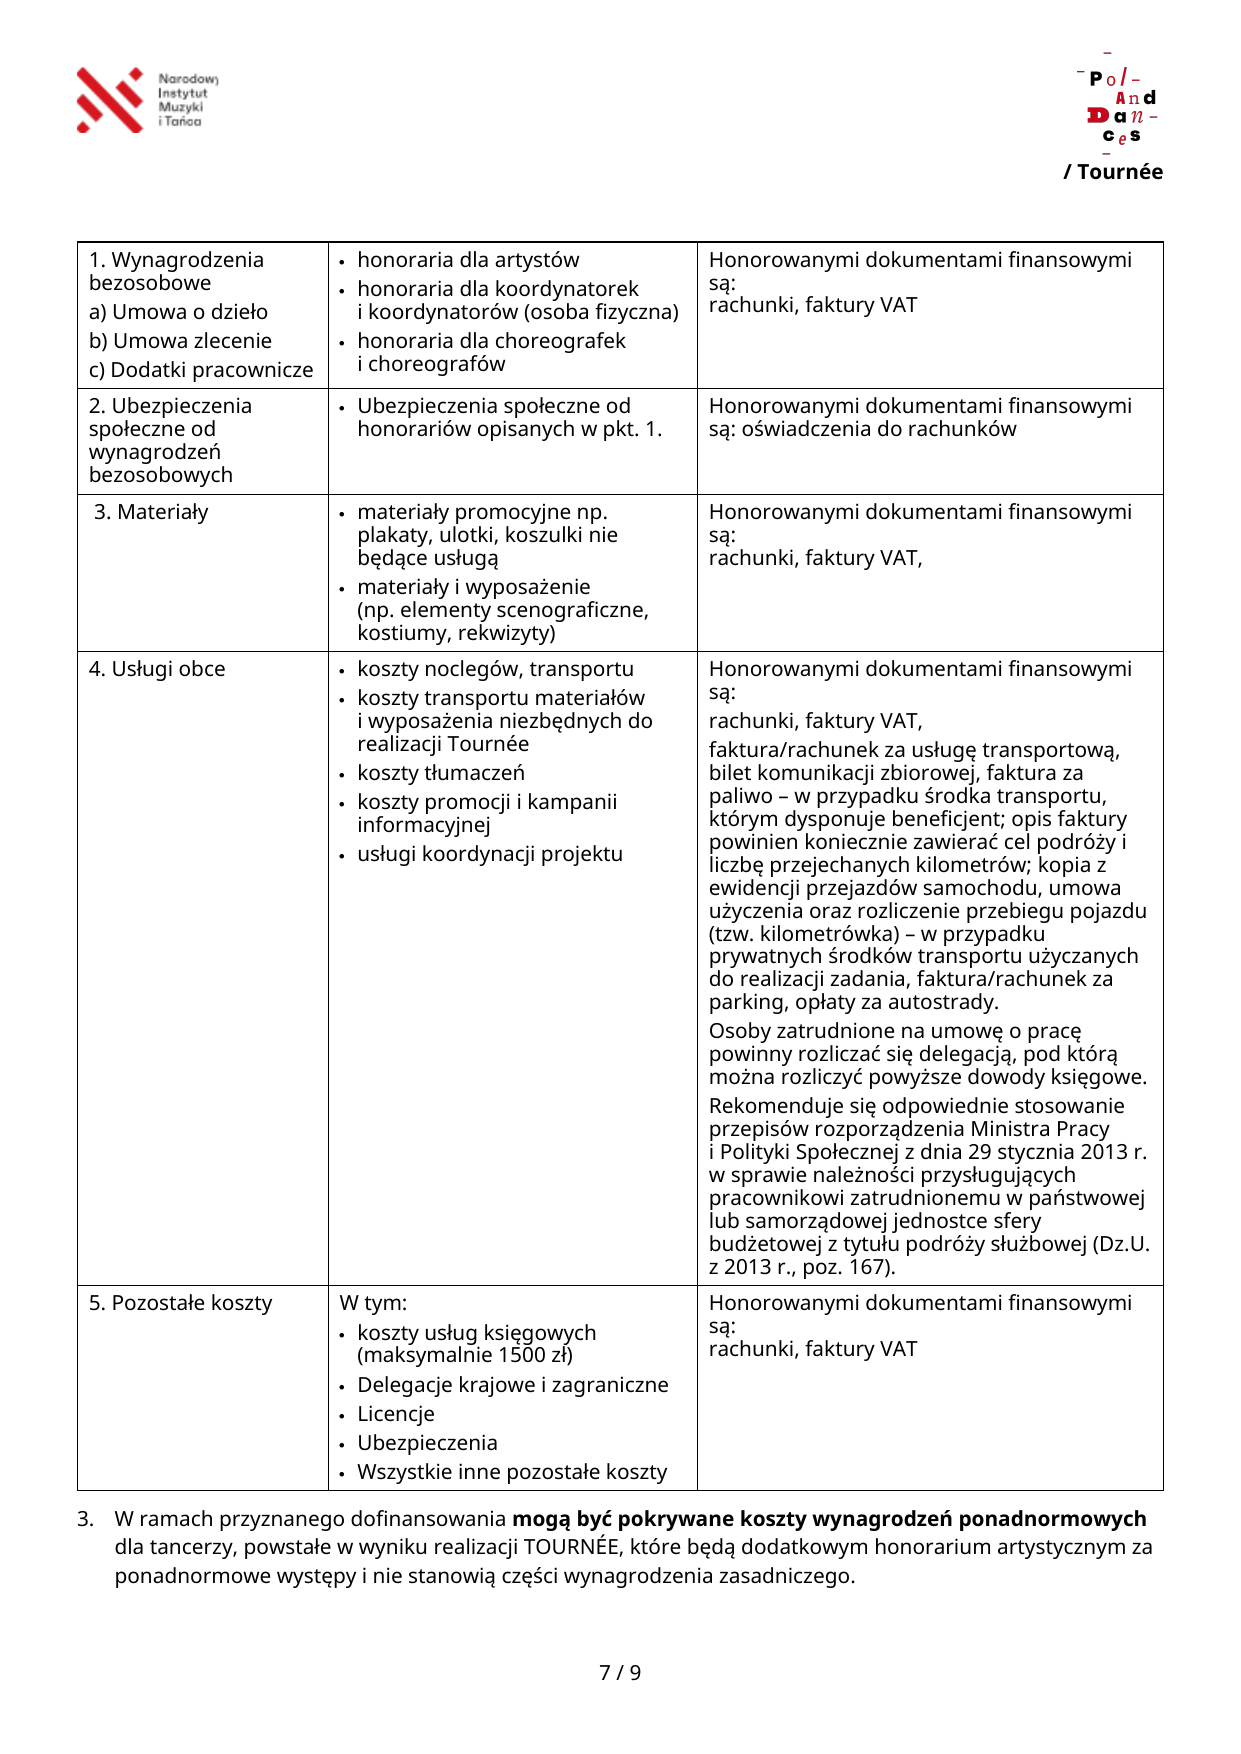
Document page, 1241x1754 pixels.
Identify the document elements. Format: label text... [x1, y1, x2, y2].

table_cell 2. Ubezpieczenia społeczne od wynagrodzeń bezosobowych [78, 389, 328, 493]
table_cell W tym: koszty usług księgowych (maksymalnie 1500 zł) Delegacje krajowe i zagraniczne Licencje Ubezpieczenia Wszystkie inne pozostałe koszty [329, 1286, 697, 1490]
table_cell 4. Usługi obce [78, 652, 328, 1285]
table_cell 5. Pozostałe koszty [78, 1286, 328, 1490]
table_cell 3. Materiały [78, 495, 328, 651]
table_cell Honorowanymi dokumentami finansowymi są: rachunki, faktury VAT, faktura/rachunek za usługę transportową, bilet komunikacji zbiorowej, faktura za paliwo – w przypadku środka transportu, którym dysponuje beneficjent; opis faktury powinien koniecznie zawierać cel podróży i liczbę przejechanych kilometrów; kopia z ewidencji przejazdów samochodu, umowa użyczenia oraz rozliczenie przebiegu pojazdu (tzw. kilometrówka) – w przypadku prywatnych środków transportu użyczanych do realizacji zadania, faktura/rachunek za parking, opłaty za autostrady. Osoby zatrudnione na umowę o pracę powinny rozliczać się delegacją, pod którą można rozliczyć powyższe dowody księgowe. Rekomenduje się odpowiednie stosowanie przepisów rozporządzenia Ministra Pracy i Polityki Społecznej z dnia 29 stycznia 2013 r. w sprawie należności przysługujących pracownikowi zatrudnionemu w państwowej lub samorządowej jednostce sfery budżetowej z tytułu podróży służbowej (Dz.U. z 2013 r., poz. 167). [698, 652, 1163, 1285]
table_cell honoraria dla artystów honoraria dla koordynatorek i koordynatorów (osoba fizyczna) honoraria dla choreografek i choreografów [329, 243, 697, 388]
table_cell koszty noclegów, transportu koszty transportu materiałów i wyposażenia niezbędnych do realizacji Tournée koszty tłumaczeń koszty promocji i kampanii informacyjnej usługi koordynacji projektu [329, 652, 697, 1285]
table_cell Honorowanymi dokumentami finansowymi są: rachunki, faktury VAT [698, 243, 1163, 388]
table_cell materiały promocyjne np. plakaty, ulotki, koszulki nie będące usługą materiały i wyposażenie (np. elementy scenograficzne, kostiumy, rekwizyty) [329, 495, 697, 651]
table_cell Honorowanymi dokumentami finansowymi są: oświadczenia do rachunków [698, 389, 1163, 493]
table_cell Ubezpieczenia społeczne od honorariów opisanych w pkt. 1. [329, 389, 697, 493]
table_cell 1. Wynagrodzenia bezosobowe a) Umowa o dzieło b) Umowa zlecenie c) Dodatki pracownicze [78, 243, 328, 388]
table_cell Honorowanymi dokumentami finansowymi są: rachunki, faktury VAT [698, 1286, 1163, 1490]
picture [1077, 52, 1158, 155]
table_cell Honorowanymi dokumentami finansowymi są: rachunki, faktury VAT, [698, 495, 1163, 651]
text W ramach przyznanego dofinansowania mogą być pokrywane koszty wynagrodzeń ponadnormowych dla tancerzy, powstałe w wyniku realizacji TOURNÉE, które będą dodatkowym honorarium artystycznym za ponadnormowe występy i nie stanowią części wynagrodzenia zasadniczego. [77, 1504, 1163, 1589]
